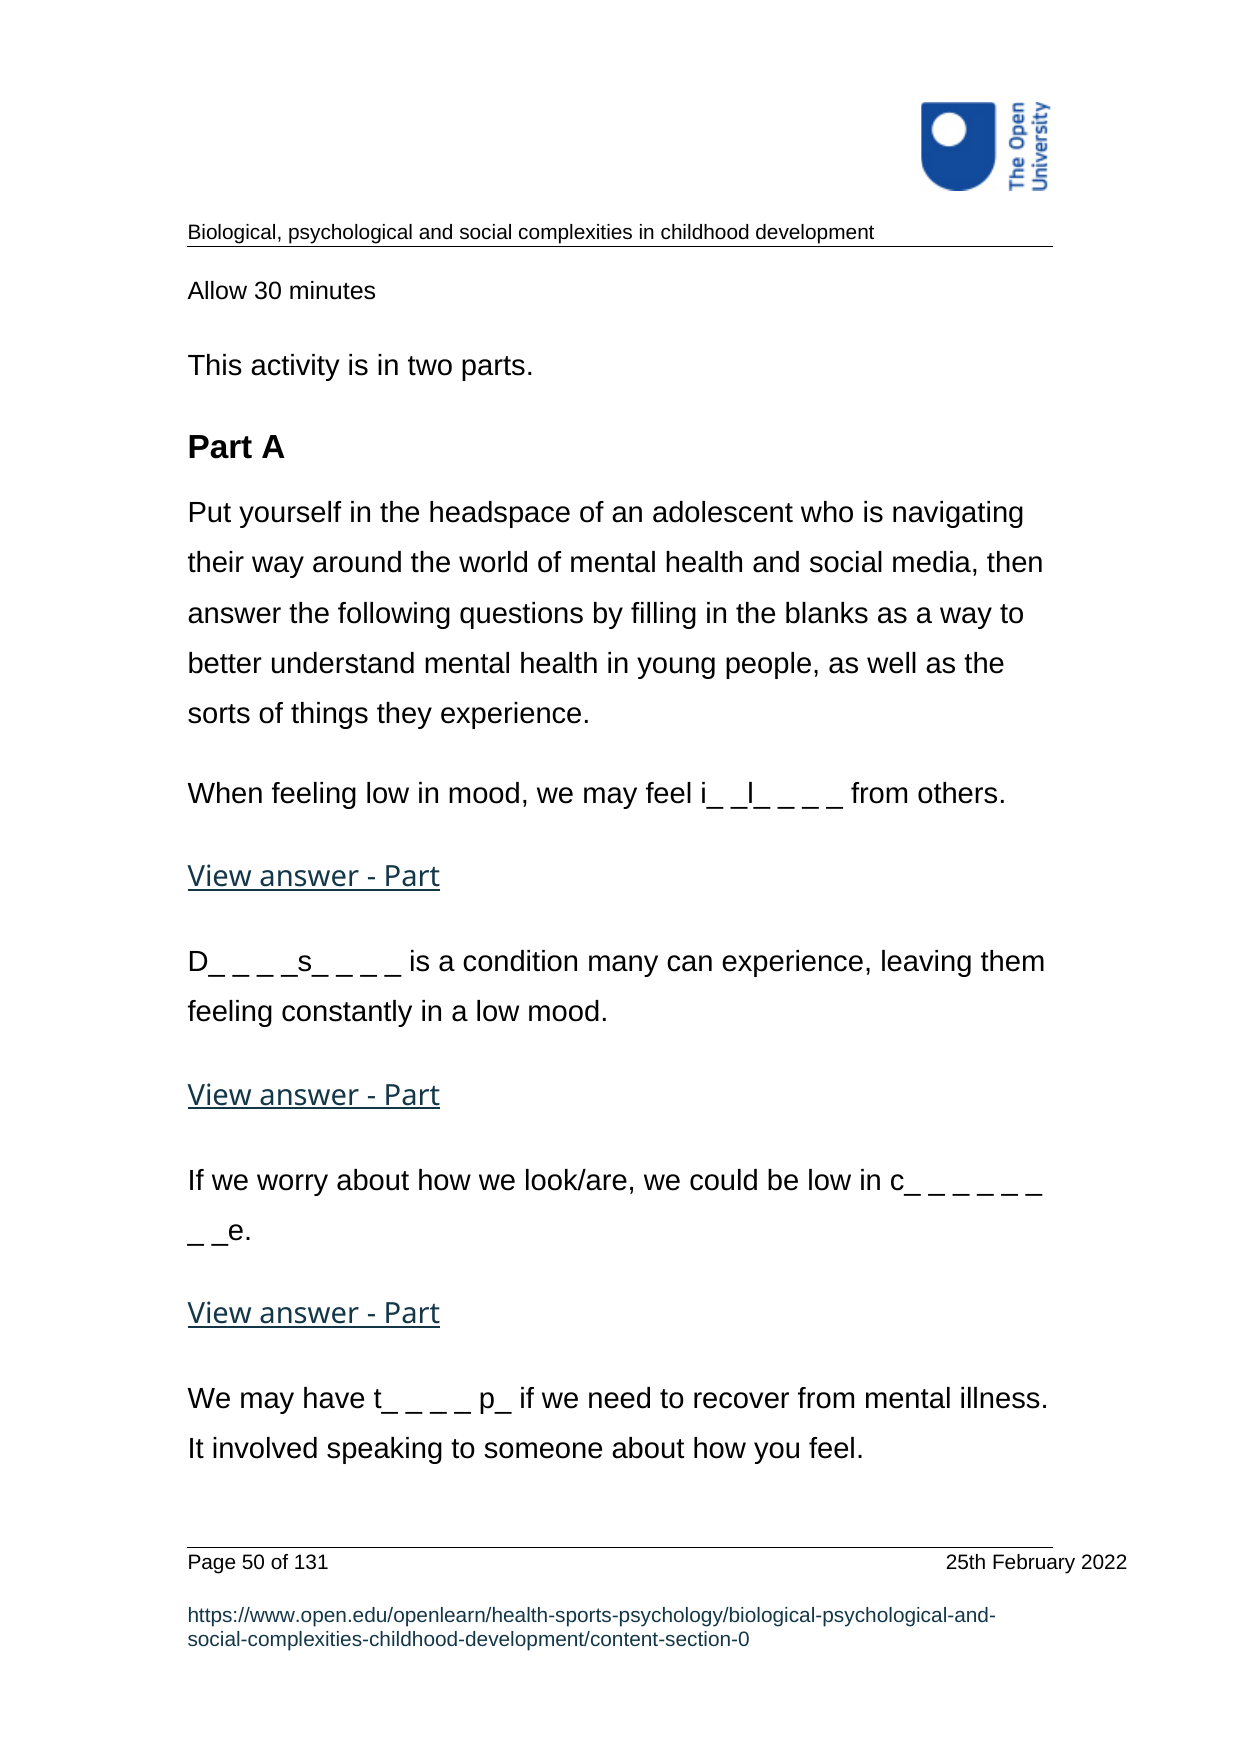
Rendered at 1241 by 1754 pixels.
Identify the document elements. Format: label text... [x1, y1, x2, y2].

text View answer - Part [187, 1074, 1053, 1113]
text View answer - Part [187, 1292, 1053, 1332]
text View answer - Part [187, 855, 1053, 895]
text Put yourself in the headspace of an adolescent who is navigating their way around the world of mental health and social media, then answer the following questions by filling in the blanks as a way to better understand mental health in young people, as well as the sorts of things they experience. [187, 495, 1053, 730]
text If we worry about how we look/are, we could be low in c_ _ _ _ _ _ _ _e. [187, 1162, 1053, 1246]
text Part A [187, 428, 1053, 466]
picture [921, 102, 1052, 191]
text This activity is in two parts. [187, 348, 1053, 382]
text When feeling low in mood, we may feel i_ _l_ _ _ _ from others. [187, 776, 1053, 809]
text D_ _ _ _s_ _ _ _ is a condition many can experience, leaving them feeling constantly in a low mood. [187, 944, 1053, 1028]
text We may have t_ _ _ _ p_ if we need to recover from mental illness. It involved speaking to someone about how you feel. [187, 1381, 1053, 1465]
text Allow 30 minutes [187, 276, 1053, 304]
